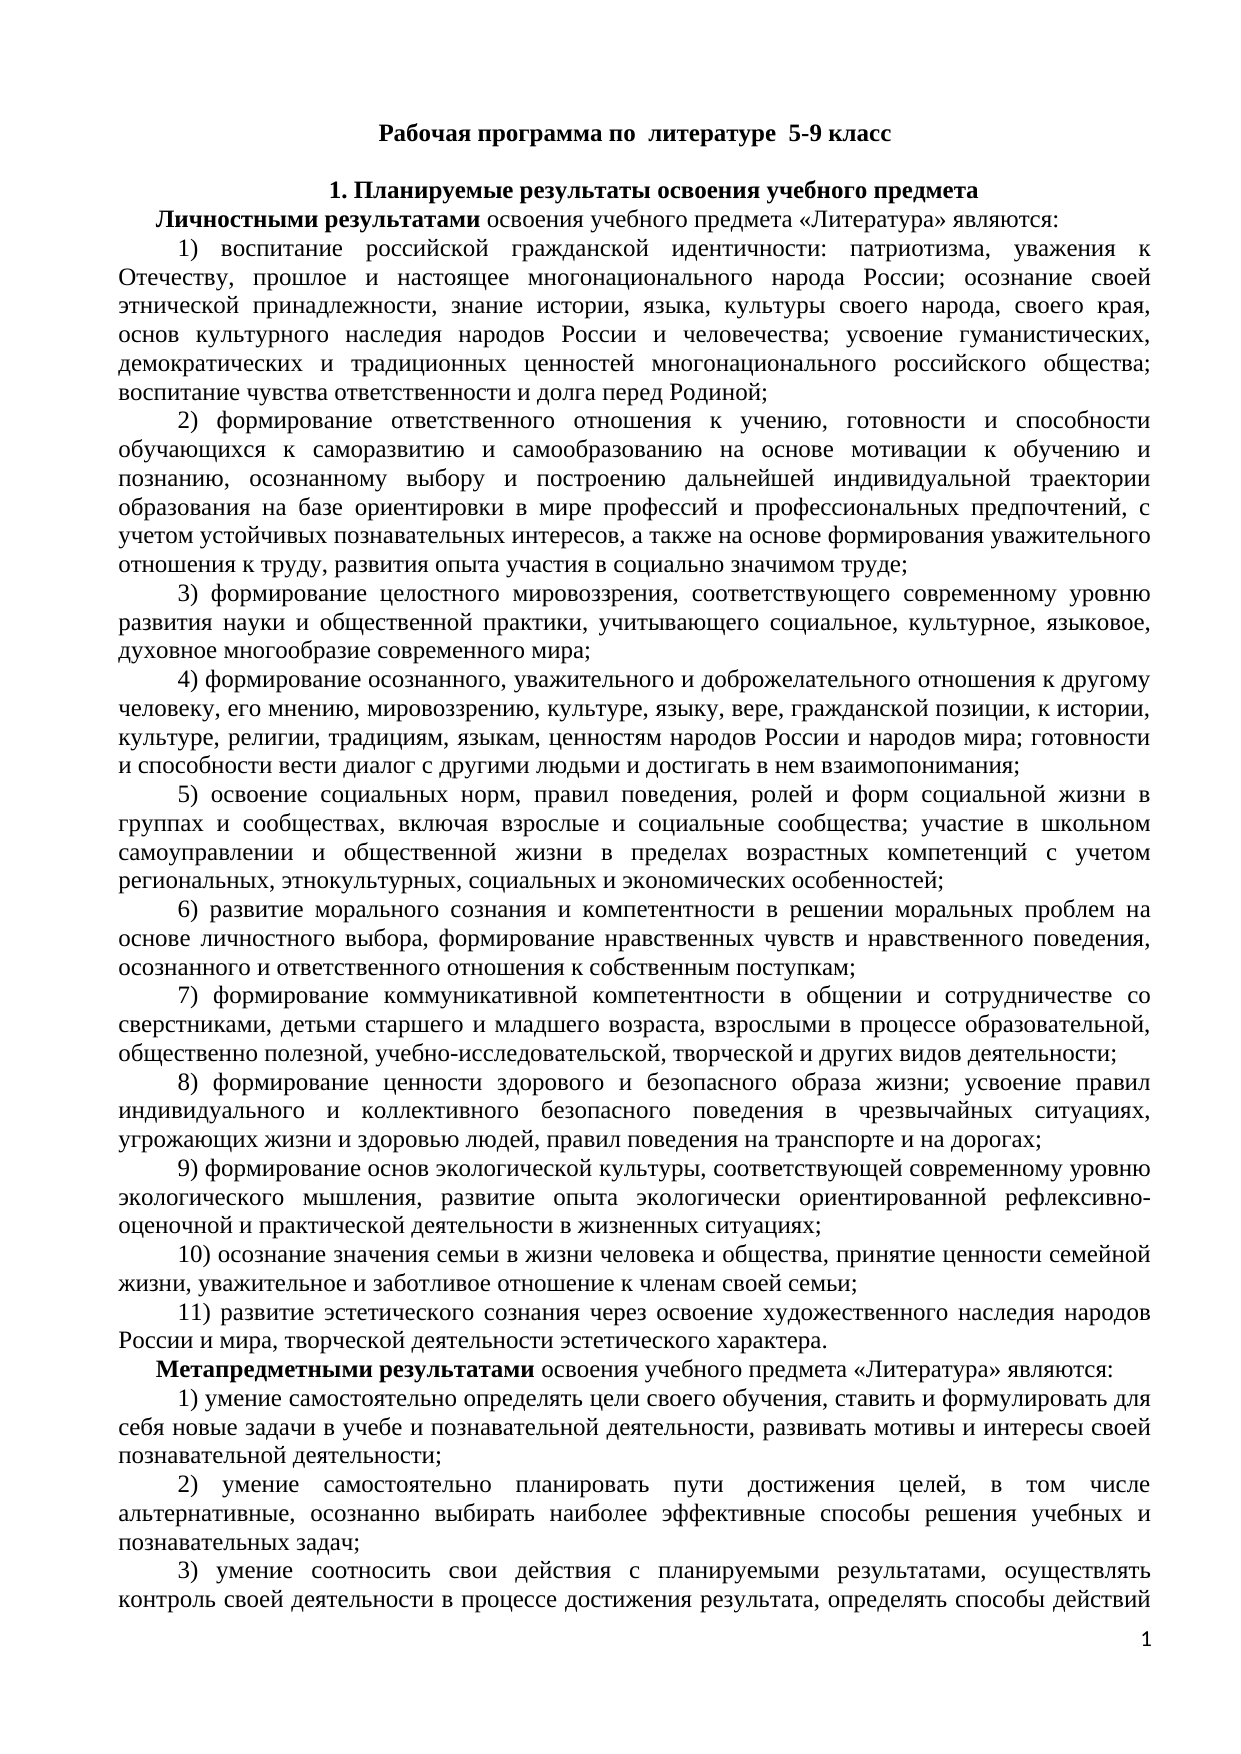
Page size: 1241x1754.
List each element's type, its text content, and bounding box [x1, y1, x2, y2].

text 3) формирование целостного мировоззрения, соответствующего современному уровню развития науки и общественной практики, учитывающего социальное, культурное, языковое, духовное многообразие современного мира; [118, 578, 1152, 664]
text 8) формирование ценности здорового и безопасного образа жизни; усвоение правил индивидуального и коллективного безопасного поведения в чрезвычайных ситуациях, угрожающих жизни и здоровью людей, правил поведения на транспорте и на дорогах; [118, 1067, 1152, 1153]
text 6) развитие морального сознания и компетентности в решении моральных проблем на основе личностного выбора, формирование нравственных чувств и нравственного поведения, осознанного и ответственного отношения к собственным поступкам; [118, 894, 1152, 981]
text 1. Планируемые результаты освоения учебного предмета [118, 176, 1152, 204]
text 2) формирование ответственного отношения к учению, готовности и способности обучающихся к саморазвитию и самообразованию на основе мотивации к обучению и познанию, осознанному выбору и построению дальнейшей индивидуальной траектории образования на базе ориентировки в мире профессий и профессиональных предпочтений, с учетом устойчивых познавательных интересов, а также на основе формирования уважительного отношения к труду, развития опыта участия в социально значимом труде; [118, 406, 1152, 578]
text 4) формирование осознанного, уважительного и доброжелательного отношения к другому человеку, его мнению, мировоззрению, культуре, языку, вере, гражданской позиции, к истории, культуре, религии, традициям, языкам, ценностям народов России и народов мира; готовности и способности вести диалог с другими людьми и достигать в нем взаимопонимания; [118, 664, 1152, 779]
text Рабочая программа по литературе 5-9 класс [118, 118, 1152, 147]
text 1) умение самостоятельно определять цели своего обучения, ставить и формулировать для себя новые задачи в учебе и познавательной деятельности, развивать мотивы и интересы своей познавательной деятельности; [118, 1383, 1152, 1469]
text 1) воспитание российской гражданской идентичности: патриотизма, уважения к Отечеству, прошлое и настоящее многонационального народа России; осознание своей этнической принадлежности, знание истории, языка, культуры своего народа, своего края, основ культурного наследия народов России и человечества; усвоение гуманистических, демократических и традиционных ценностей многонационального российского общества; воспитание чувства ответственности и долга перед Родиной; [118, 233, 1152, 406]
text Личностными результатами освоения учебного предмета «Литература» являются: [118, 204, 1152, 233]
text 9) формирование основ экологической культуры, соответствующей современному уровню экологического мышления, развитие опыта экологически ориентированной рефлексивно-оценочной и практической деятельности в жизненных ситуациях; [118, 1153, 1152, 1239]
text 7) формирование коммуникативной компетентности в общении и сотрудничестве со сверстниками, детьми старшего и младшего возраста, взрослыми в процессе образовательной, общественно полезной, учебно-исследовательской, творческой и других видов деятельности; [118, 981, 1152, 1067]
text 2) умение самостоятельно планировать пути достижения целей, в том числе альтернативные, осознанно выбирать наиболее эффективные способы решения учебных и познавательных задач; [118, 1469, 1152, 1556]
text 11) развитие эстетического сознания через освоение художественного наследия народов России и мира, творческой деятельности эстетического характера. [118, 1297, 1152, 1354]
text 5) освоение социальных норм, правил поведения, ролей и форм социальной жизни в группах и сообществах, включая взрослые и социальные сообщества; участие в школьном самоуправлении и общественной жизни в пределах возрастных компетенций с учетом региональных, этнокультурных, социальных и экономических особенностей; [118, 779, 1152, 894]
text Метапредметными результатами освоения учебного предмета «Литература» являются: [118, 1354, 1152, 1383]
text 10) осознание значения семьи в жизни человека и общества, принятие ценности семейной жизни, уважительное и заботливое отношение к членам своей семьи; [118, 1239, 1152, 1297]
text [118, 1556, 1152, 1613]
